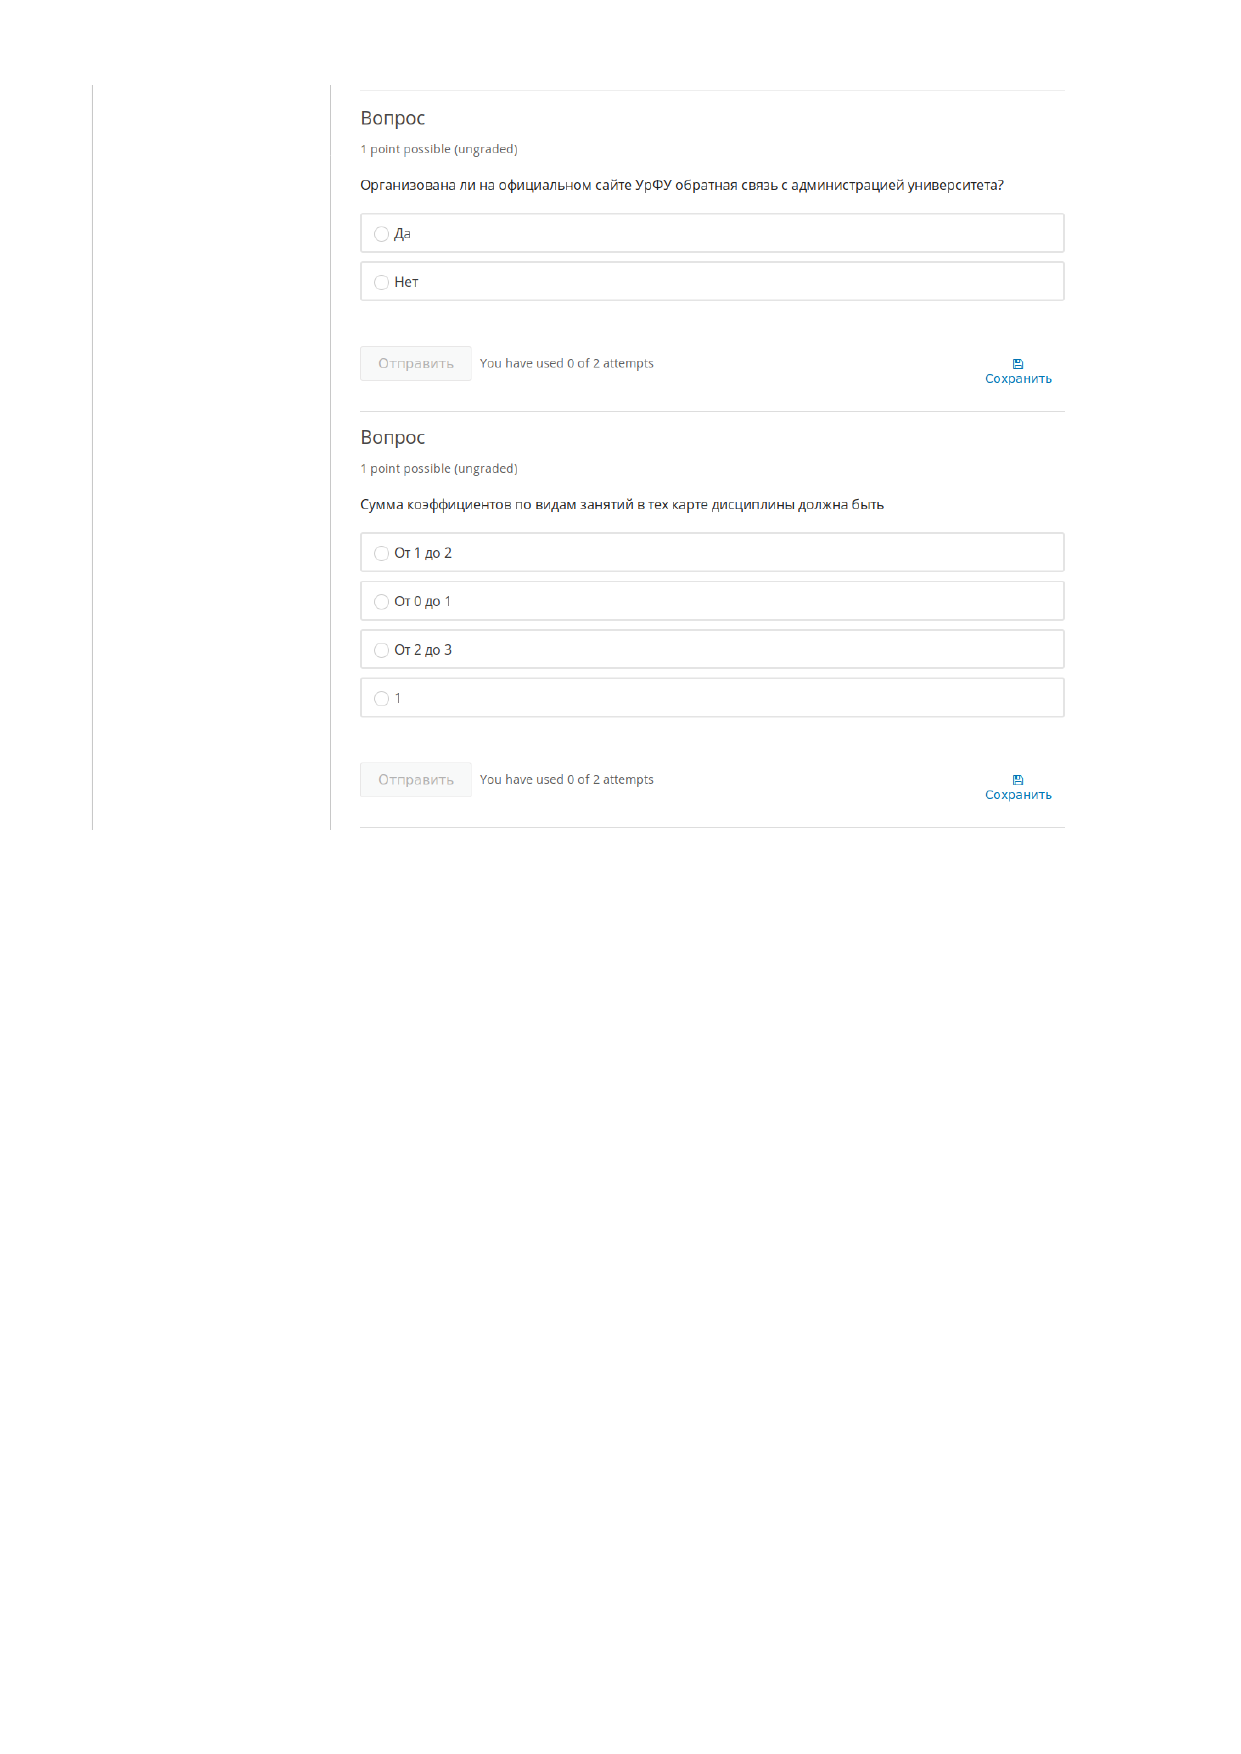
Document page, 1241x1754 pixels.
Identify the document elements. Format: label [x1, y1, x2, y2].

picture [90, 85, 1094, 830]
